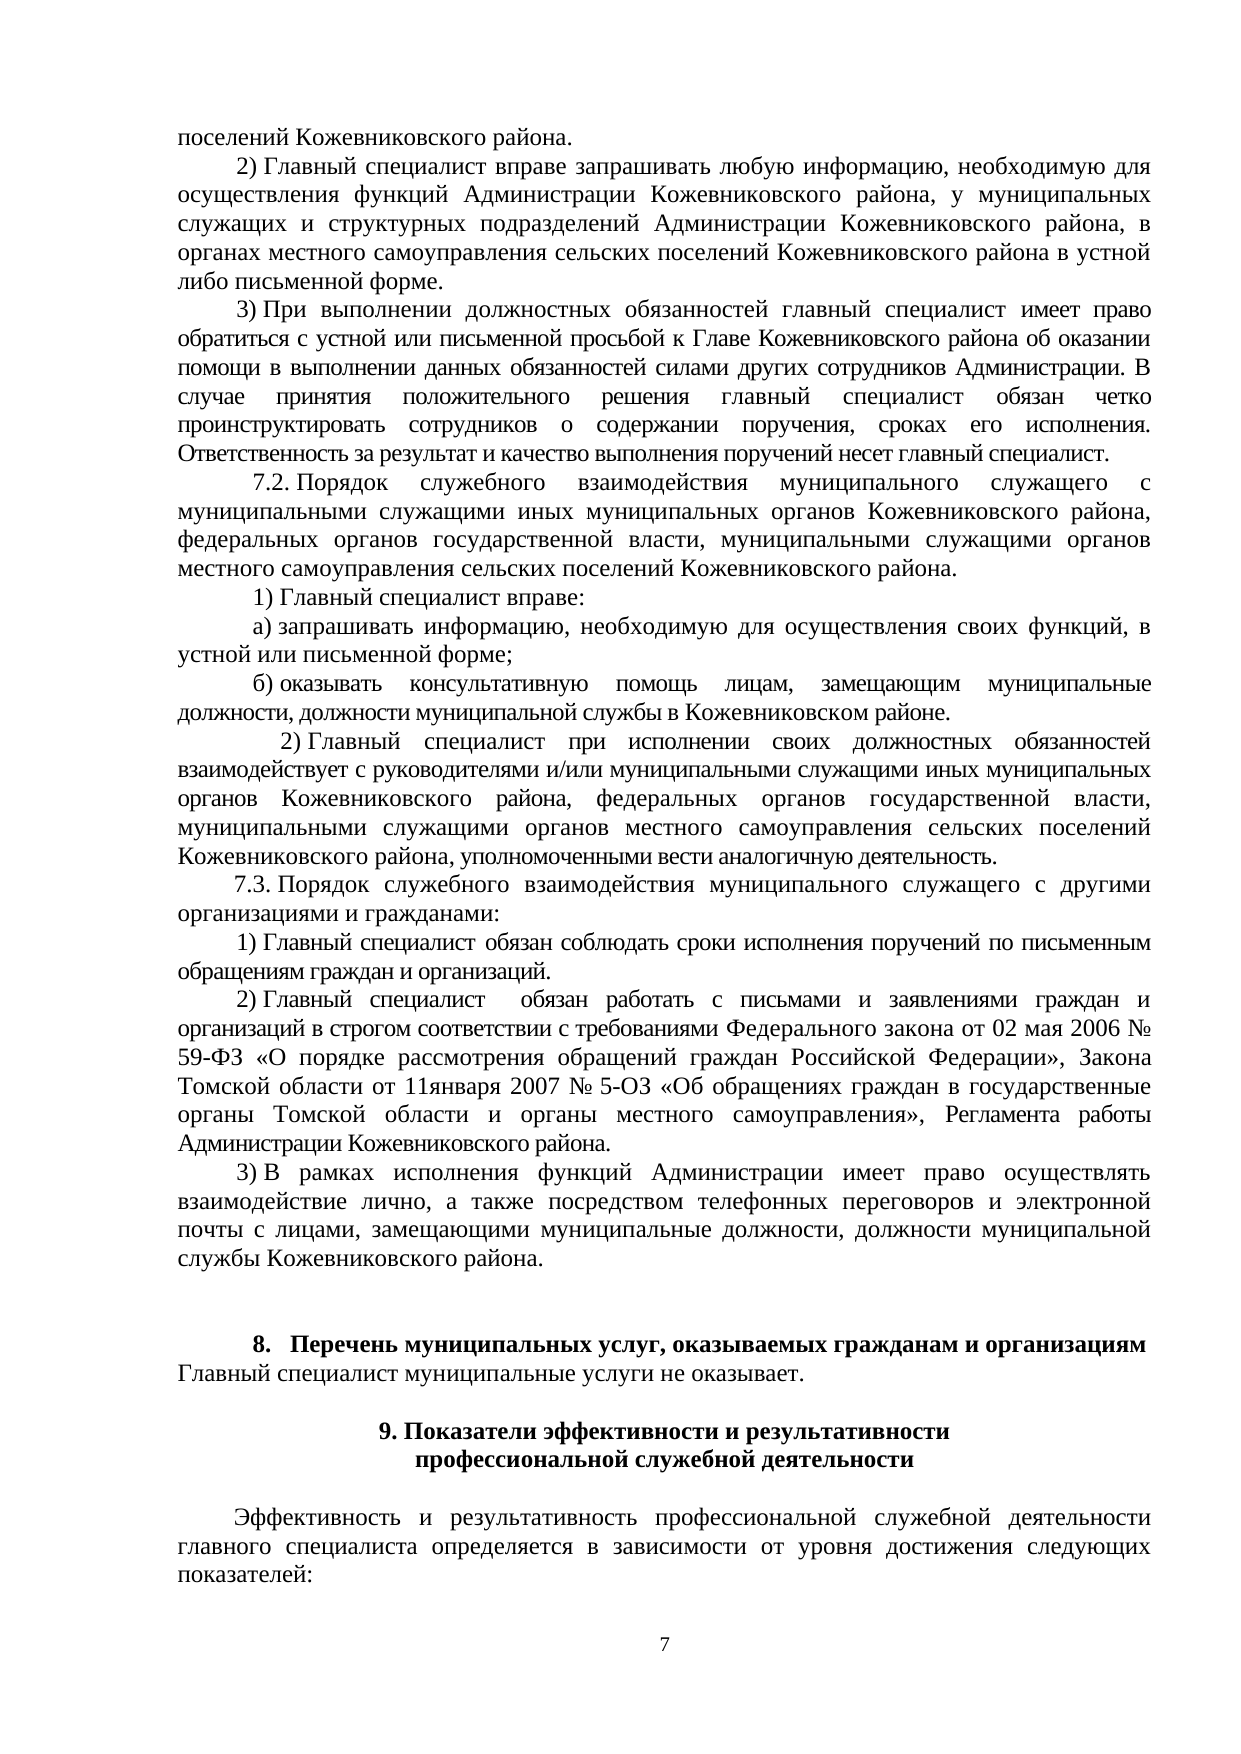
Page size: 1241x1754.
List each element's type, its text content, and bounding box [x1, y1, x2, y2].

text 7.2. Порядок служебного взаимодействия муниципального служащего с муниципальными служащими иных муниципальных органов Кожевниковского района, федеральных органов государственной власти, муниципальными служащими органов местного самоуправления сельских поселений Кожевниковского района. [177, 467, 1152, 582]
text б) оказывать консультативную помощь лицам, замещающим муниципальные должности, должности муниципальной службы в Кожевниковском районе. [177, 668, 1152, 726]
text 2) Главный специалист обязан работать с письмами и заявлениями граждан и организаций в строгом соответствии с требованиями Федерального закона от 02 мая 2006 № 59-ФЗ «О порядке рассмотрения обращений граждан Российской Федерации», Закона Томской области от 11января 2007 № 5-OЗ «Об обращениях граждан в государственные органы Томской области и органы местного самоуправления», Регламента работы Администрации Кожевниковского района. [177, 984, 1152, 1157]
text Эффективность и результативность профессиональной служебной деятельности главного специалиста определяется в зависимости от уровня достижения следующих показателей: [177, 1502, 1152, 1588]
text 7.3. Порядок служебного взаимодействия муниципального служащего с другими организациями и гражданами: [177, 869, 1152, 927]
text 9. Показатели эффективности и результативности [177, 1416, 1152, 1444]
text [177, 122, 1152, 151]
list Перечень муниципальных услуг, оказываемых гражданам и организациям [252, 1329, 1152, 1358]
text 3) При выполнении должностных обязанностей главный специалист имеет право обратиться с устной или письменной просьбой к Главе Кожевниковского района об оказании помощи в выполнении данных обязанностей силами других сотрудников Администрации. В случае принятия положительного решения главный специалист обязан четко проинструктировать сотрудников о содержании поручения, сроках его исполнения. Ответственность за результат и качество выполнения поручений несет главный специалист. [177, 294, 1152, 467]
text профессиональной служебной деятельности [177, 1444, 1152, 1473]
text 1) Главный специалист вправе: [177, 582, 1152, 611]
text Главный специалист муниципальные услуги не оказывает. [177, 1358, 1152, 1387]
text 1) Главный специалист обязан соблюдать сроки исполнения поручений по письменным обращениям граждан и организаций. [177, 927, 1152, 984]
text 2) Главный специалист при исполнении своих должностных обязанностей взаимодействует с руководителями и/или муниципальными служащими иных муниципальных органов Кожевниковского района, федеральных органов государственной власти, муниципальными служащими органов местного самоуправления сельских поселений Кожевниковского района, уполномоченными вести аналогичную деятельность. [177, 726, 1152, 869]
text а) запрашивать информацию, необходимую для осуществления своих функций, в устной или письменной форме; [177, 611, 1152, 668]
text 2) Главный специалист вправе запрашивать любую информацию, необходимую для осуществления функций Администрации Кожевниковского района, у муниципальных служащих и структурных подразделений Администрации Кожевниковского района, в органах местного самоуправления сельских поселений Кожевниковского района в устной либо письменной форме. [177, 151, 1152, 294]
text 3) В рамках исполнения функций Администрации имеет право осуществлять взаимодействие лично, а также посредством телефонных переговоров и электронной почты с лицами, замещающими муниципальные должности, должности муниципальной службы Кожевниковского района. [177, 1157, 1152, 1272]
